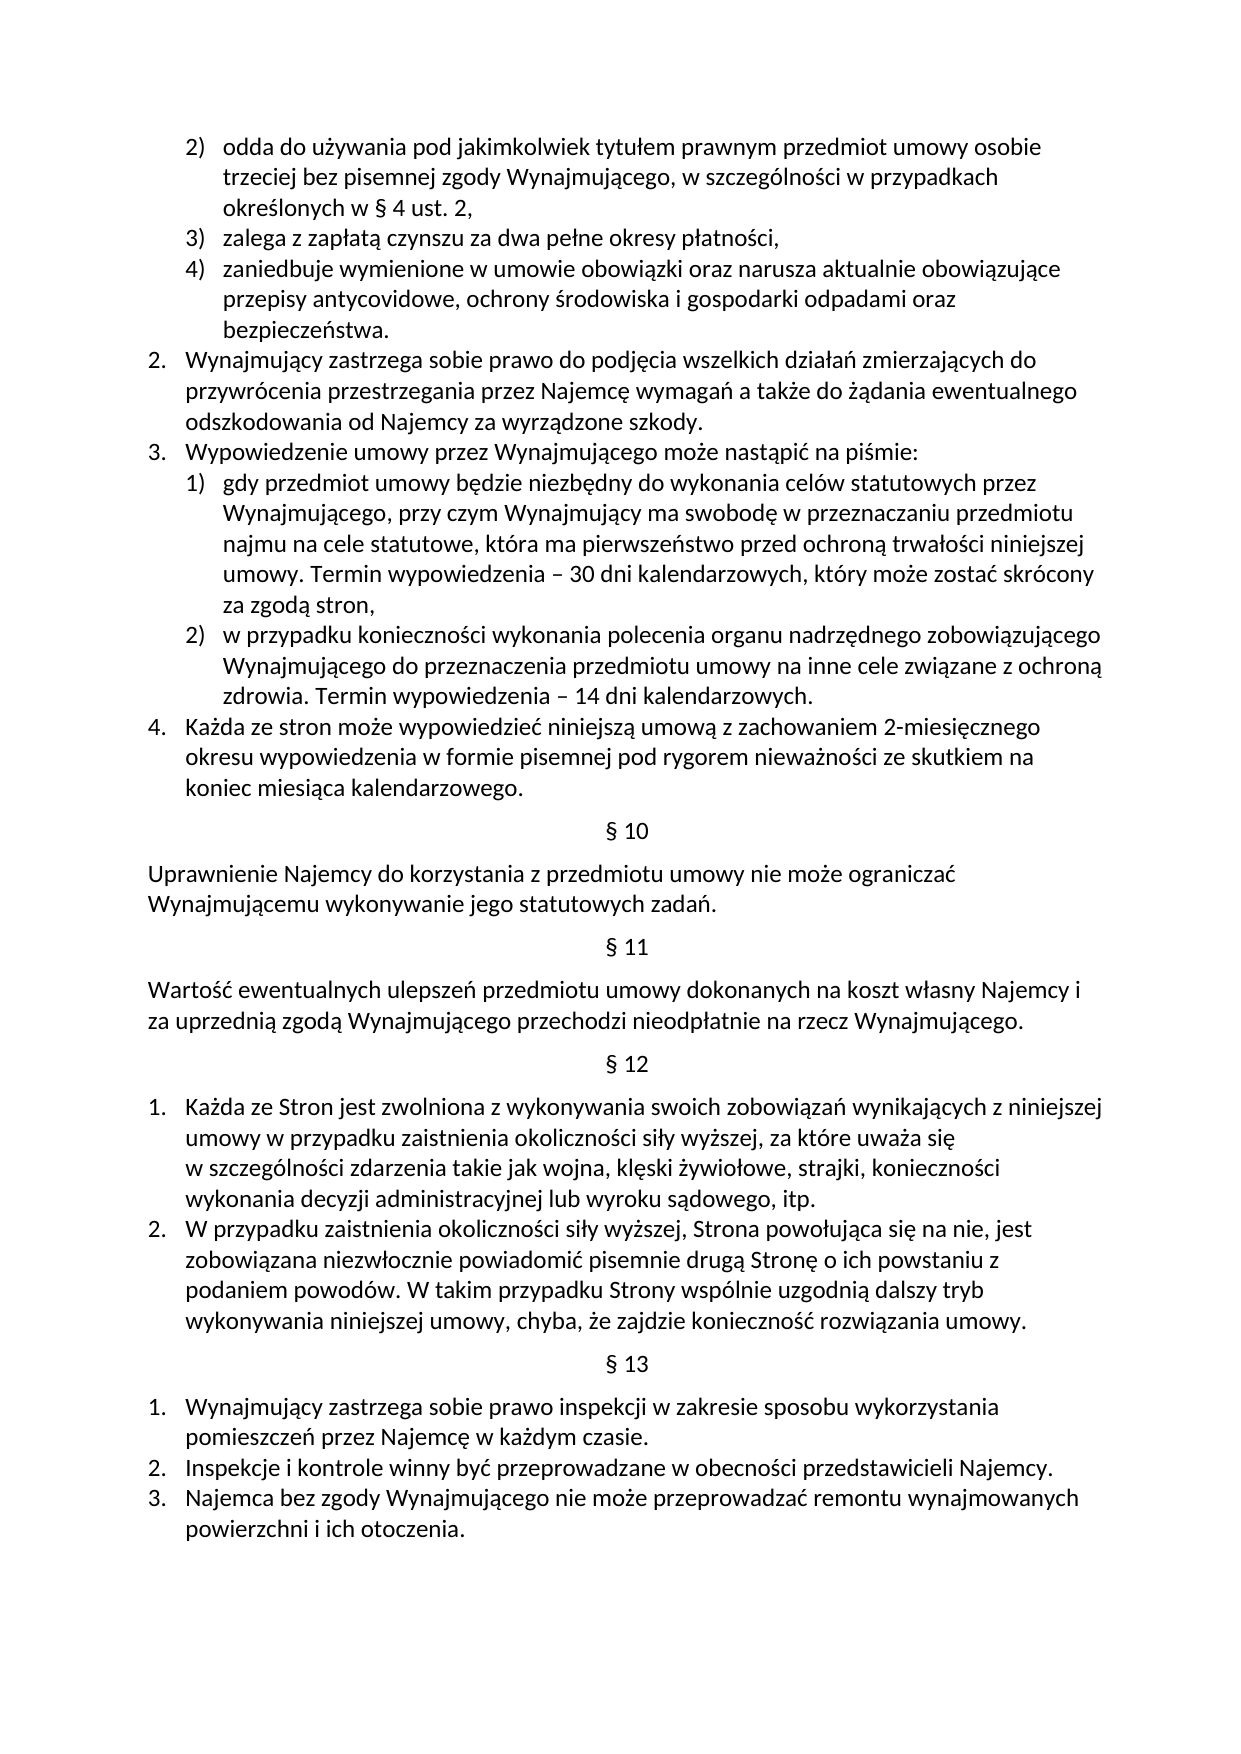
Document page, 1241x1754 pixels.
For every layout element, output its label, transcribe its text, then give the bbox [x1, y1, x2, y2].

text 4. Każda ze stron może wypowiedzieć niniejszą umową z zachowaniem 2-miesięcznego okresu wypowiedzenia w formie pisemnej pod rygorem nieważności ze skutkiem na koniec miesiąca kalendarzowego. [148, 711, 1106, 802]
text § 10 [148, 815, 1106, 846]
text § 11 [148, 932, 1106, 962]
text § 13 [148, 1348, 1106, 1378]
list Wynajmujący zastrzega sobie prawo inspekcji w zakresie sposobu wykorzystania pomieszczeń przez Najemcę w każdym czasie. [148, 1391, 1106, 1452]
list Wypowiedzenie umowy przez Wynajmującego może nastąpić na piśmie: [148, 436, 1106, 467]
list Wynajmujący zastrzega sobie prawo do podjęcia wszelkich działań zmierzających do przywrócenia przestrzegania przez Najemcę wymagań a także do żądania ewentualnego odszkodowania od Najemcy za wyrządzone szkody. [148, 345, 1106, 436]
list odda do używania pod jakimkolwiek tytułem prawnym przedmiot umowy osobie trzeciej bez pisemnej zgody Wynajmującego, w szczególności w przypadkach określonych w § 4 ust. 2, [185, 131, 1106, 223]
text Uprawnienie Najemcy do korzystania z przedmiotu umowy nie może ograniczać Wynajmującemu wykonywanie jego statutowych zadań. [148, 858, 1106, 919]
list zaniedbuje wymienione w umowie obowiązki oraz narusza aktualnie obowiązujące przepisy antycovidowe, ochrony środowiska i gospodarki odpadami oraz bezpieczeństwa. [185, 253, 1106, 345]
list zalega z zapłatą czynszu za dwa pełne okresy płatności, [185, 223, 1106, 253]
list w przypadku konieczności wykonania polecenia organu nadrzędnego zobowiązującego Wynajmującego do przeznaczenia przedmiotu umowy na inne cele związane z ochroną zdrowia. Termin wypowiedzenia – 14 dni kalendarzowych. [185, 619, 1106, 711]
list W przypadku zaistnienia okoliczności siły wyższej, Strona powołująca się na nie, jest zobowiązana niezwłocznie powiadomić pisemnie drugą Stronę o ich powstaniu z podaniem powodów. W takim przypadku Strony wspólnie uzgodnią dalszy tryb wykonywania niniejszej umowy, chyba, że zajdzie konieczność rozwiązania umowy. [148, 1213, 1106, 1335]
text § 12 [148, 1048, 1106, 1079]
list Najemca bez zgody Wynajmującego nie może przeprowadzać remontu wynajmowanych powierzchni i ich otoczenia. [148, 1482, 1106, 1543]
list Inspekcje i kontrole winny być przeprowadzane w obecności przedstawicieli Najemcy. [148, 1452, 1106, 1482]
list gdy przedmiot umowy będzie niezbędny do wykonania celów statutowych przez Wynajmującego, przy czym Wynajmujący ma swobodę w przeznaczaniu przedmiotu najmu na cele statutowe, która ma pierwszeństwo przed ochroną trwałości niniejszej umowy. Termin wypowiedzenia – 30 dni kalendarzowych, który może zostać skrócony za zgodą stron, [185, 467, 1106, 619]
text Wartość ewentualnych ulepszeń przedmiotu umowy dokonanych na koszt własny Najemcy i za uprzednią zgodą Wynajmującego przechodzi nieodpłatnie na rzecz Wynajmującego. [148, 974, 1106, 1036]
list Każda ze Stron jest zwolniona z wykonywania swoich zobowiązań wynikających z niniejszej umowy w przypadku zaistnienia okoliczności siły wyższej, za które uważa się w szczególności zdarzenia takie jak wojna, klęski żywiołowe, strajki, konieczności wykonania decyzji administracyjnej lub wyroku sądowego, itp. [148, 1091, 1106, 1213]
